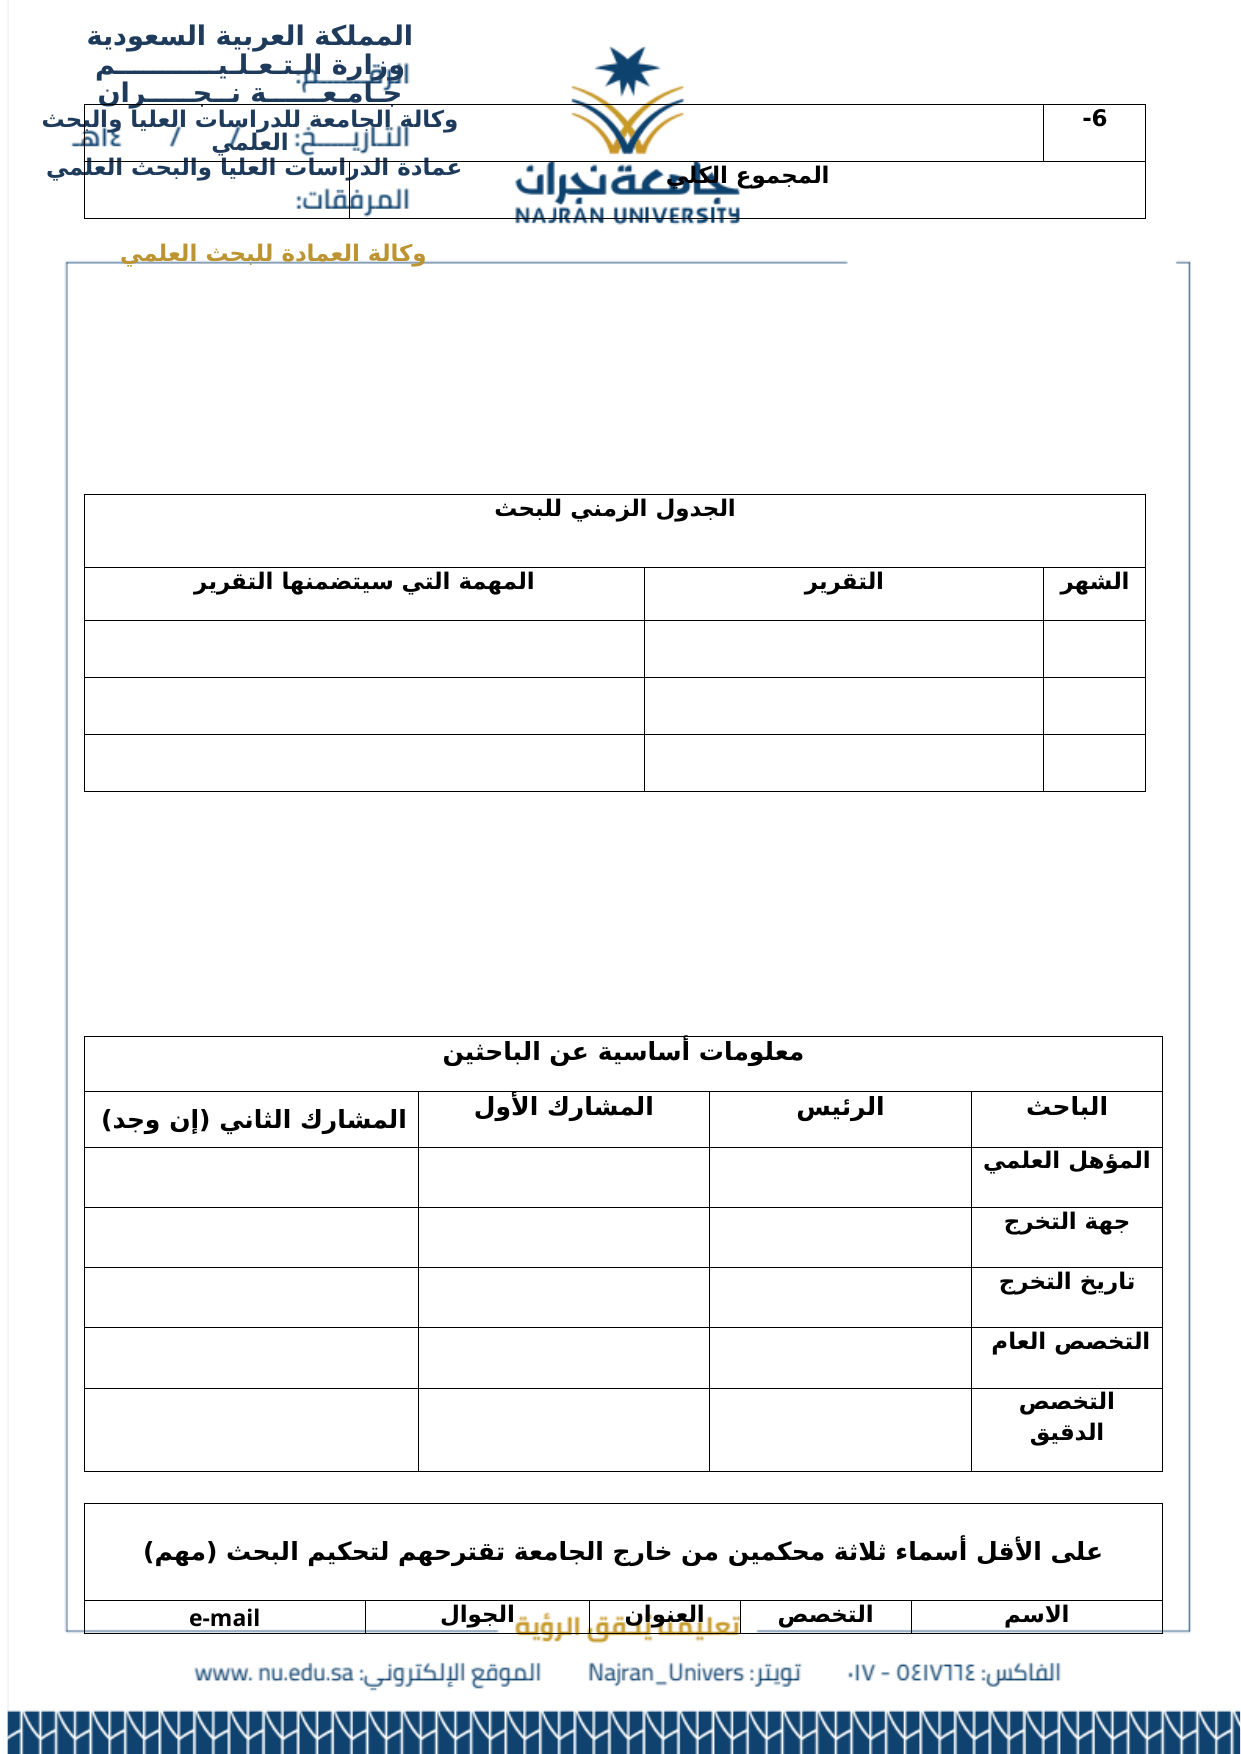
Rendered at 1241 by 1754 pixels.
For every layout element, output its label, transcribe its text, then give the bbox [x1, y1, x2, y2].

table_cell [645, 678, 1043, 734]
table_cell [710, 1389, 971, 1471]
table_cell الباحث [972, 1092, 1162, 1147]
table_header الجدول الزمني للبحث [85, 495, 1145, 567]
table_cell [590, 1601, 740, 1633]
table_header معلومات أساسية عن الباحثين [85, 1037, 1162, 1091]
table_cell [710, 1148, 971, 1207]
table_cell الجوال [366, 1601, 589, 1633]
table_cell [710, 1268, 971, 1327]
table_cell [1044, 735, 1145, 791]
table_cell جهة التخرج [972, 1208, 1162, 1267]
table_cell [419, 1389, 709, 1471]
table_cell المهمة التي سيتضمنها التقرير [85, 568, 644, 620]
table_cell [1044, 621, 1145, 677]
table_cell المشارك الأول [419, 1092, 709, 1147]
table_cell [85, 105, 1043, 161]
table_cell المجموع الكلي [350, 162, 1145, 218]
table_cell [1044, 678, 1145, 734]
table_cell الرئيس [710, 1092, 971, 1147]
table_header على الأقل أسماء ثلاثة محكمين من خارج الجامعة تقترحهم لتحكيم البحث (مهم) [85, 1504, 1162, 1600]
table_cell 6- [1044, 105, 1145, 161]
table_cell e-mail [85, 1601, 365, 1633]
table_cell [419, 1328, 709, 1387]
table_cell [85, 678, 644, 734]
table_cell [710, 1328, 971, 1387]
table_cell المؤهل العلمي [972, 1148, 1162, 1207]
table_cell الاسم [912, 1601, 1162, 1633]
table_cell [85, 1328, 418, 1387]
table_cell الشهر [1044, 568, 1145, 620]
table_cell التخصص العام [972, 1328, 1162, 1387]
table_cell [85, 1208, 418, 1267]
table_cell [85, 1389, 418, 1471]
table_cell [419, 1208, 709, 1267]
table_cell [645, 621, 1043, 677]
table_cell [85, 1148, 418, 1207]
table_cell التخصص [741, 1601, 911, 1633]
table_cell [85, 621, 644, 677]
table_cell المشارك الثاني (إن وجد) [85, 1092, 418, 1147]
table_cell [645, 735, 1043, 791]
table_cell التقرير [645, 568, 1043, 620]
table_cell تاريخ التخرج [972, 1268, 1162, 1327]
table_cell التخصص الدقيق [972, 1389, 1162, 1471]
table_cell [419, 1148, 709, 1207]
table_cell [85, 1268, 418, 1327]
table_cell [85, 735, 644, 791]
table_cell [419, 1268, 709, 1327]
table_cell [85, 162, 349, 218]
table_cell [710, 1208, 971, 1267]
